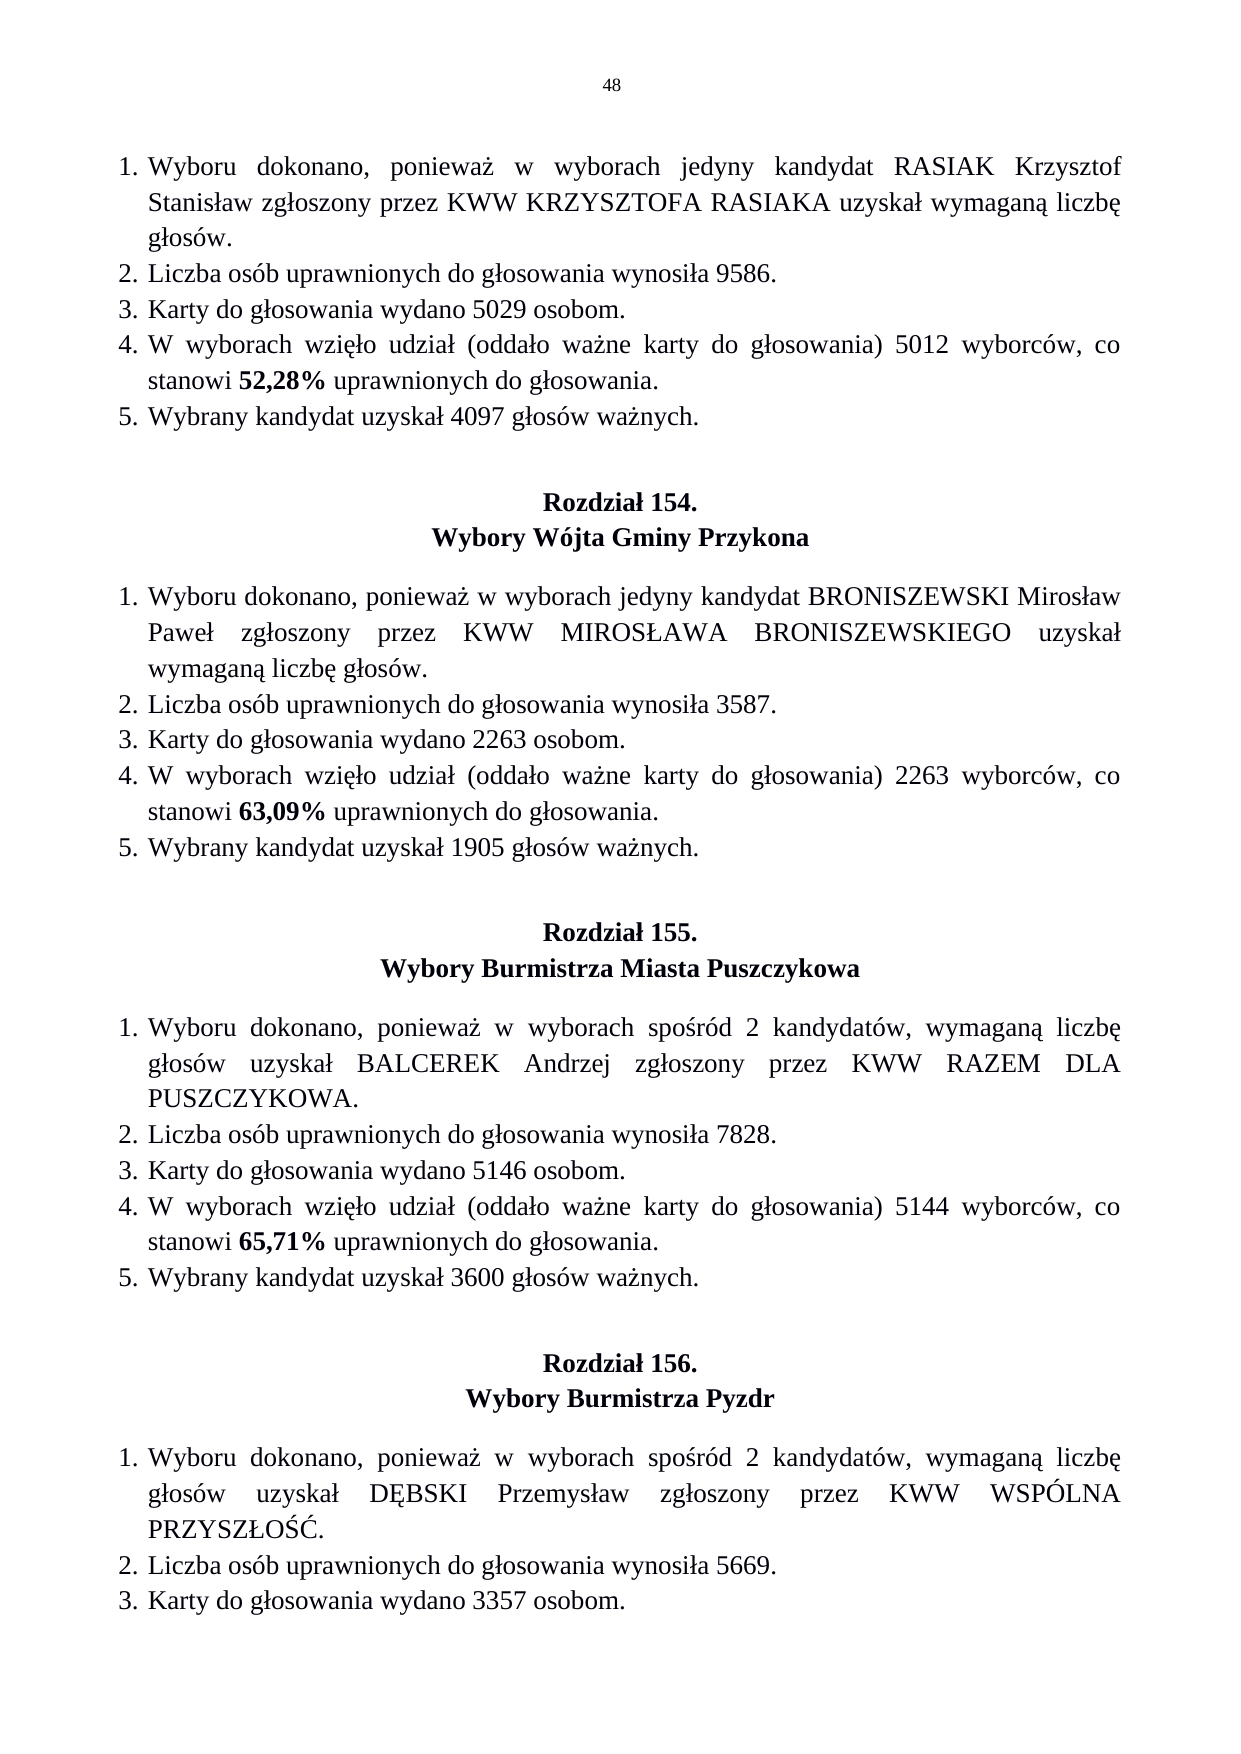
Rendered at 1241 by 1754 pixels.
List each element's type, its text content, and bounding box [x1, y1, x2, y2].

text 5. Wybrany kandydat uzyskał 1905 głosów ważnych. [118, 831, 1122, 862]
text 5. Wybrany kandydat uzyskał 4097 głosów ważnych. [118, 400, 1122, 431]
text 4. W wyborach wzięło udział (oddało ważne karty do głosowania) 2263 wyborców, co stanowi 63,09% uprawnionych do głosowania. [118, 759, 1122, 826]
text 3. Karty do głosowania wydano 5146 osobom. [118, 1154, 1122, 1185]
text 1. Wyboru dokonano, ponieważ w wyborach jedyny kandydat BRONISZEWSKI Mirosław Paweł zgłoszony przez KWW MIROSŁAWA BRONISZEWSKIEGO uzyskał wymaganą liczbę głosów. [118, 581, 1122, 683]
text 4. W wyborach wzięło udział (oddało ważne karty do głosowania) 5012 wyborców, co stanowi 52,28% uprawnionych do głosowania. [118, 329, 1122, 396]
text 1. Wyboru dokonano, ponieważ w wyborach spośród 2 kandydatów, wymaganą liczbę głosów uzyskał DĘBSKI Przemysław zgłoszony przez KWW WSPÓLNA PRZYSZŁOŚĆ. [118, 1442, 1122, 1544]
text 5. Wybrany kandydat uzyskał 3600 głosów ważnych. [118, 1261, 1122, 1292]
text 2. Liczba osób uprawnionych do głosowania wynosiła 7828. [118, 1118, 1122, 1149]
text Rozdział 154. Wybory Wójta Gminy Przykona [118, 486, 1122, 577]
text 1. Wyboru dokonano, ponieważ w wyborach spośród 2 kandydatów, wymaganą liczbę głosów uzyskał BALCEREK Andrzej zgłoszony przez KWW RAZEM DLA PUSZCZYKOWA. [118, 1011, 1122, 1114]
text 3. Karty do głosowania wydano 2263 osobom. [118, 723, 1122, 754]
text 4. W wyborach wzięło udział (oddało ważne karty do głosowania) 5144 wyborców, co stanowi 65,71% uprawnionych do głosowania. [118, 1190, 1122, 1257]
text 2. Liczba osób uprawnionych do głosowania wynosiła 5669. [118, 1549, 1122, 1580]
text 2. Liczba osób uprawnionych do głosowania wynosiła 9586. [118, 257, 1122, 288]
text 2. Liczba osób uprawnionych do głosowania wynosiła 3587. [118, 688, 1122, 719]
text Rozdział 156. Wybory Burmistrza Pyzdr [118, 1347, 1122, 1438]
text 3. Karty do głosowania wydano 3357 osobom. [118, 1584, 1122, 1616]
text 1. Wyboru dokonano, ponieważ w wyborach jedyny kandydat RASIAK Krzysztof Stanisław zgłoszony przez KWW KRZYSZTOFA RASIAKA uzyskał wymaganą liczbę głosów. [118, 150, 1122, 253]
text Rozdział 155. Wybory Burmistrza Miasta Puszczykowa [118, 916, 1122, 1008]
text 3. Karty do głosowania wydano 5029 osobom. [118, 293, 1122, 324]
